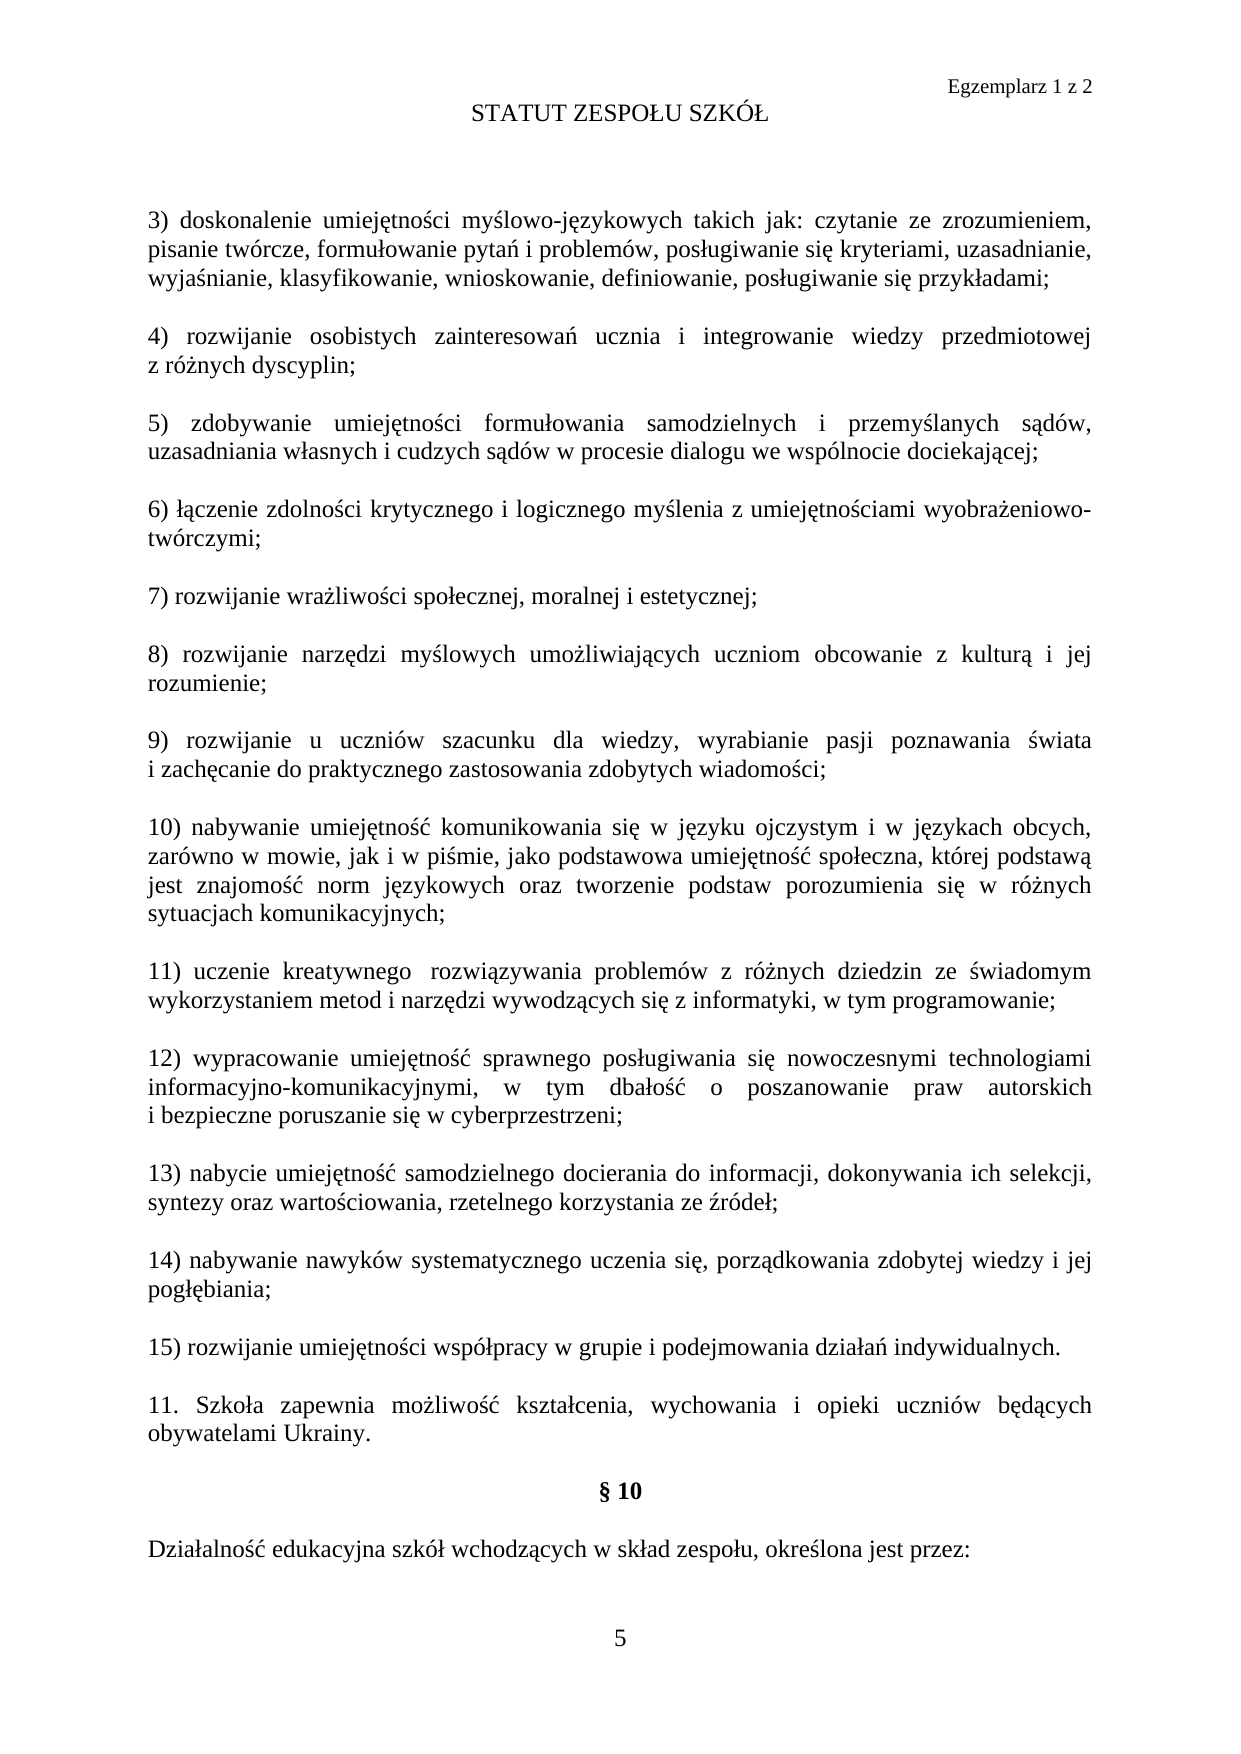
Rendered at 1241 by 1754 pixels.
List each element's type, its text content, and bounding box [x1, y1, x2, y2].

text 3) doskonalenie umiejętności myślowo-językowych takich jak: czytanie ze zrozumieniem, pisanie twórcze, formułowanie pytań i problemów, posługiwanie się kryteriami, uzasadnianie, wyjaśnianie, klasyfikowanie, wnioskowanie, definiowanie, posługiwanie się przykładami; [148, 206, 1093, 292]
text 11. Szkoła zapewnia możliwość kształcenia, wychowania i opieki uczniów będących obywatelami Ukrainy. [148, 1390, 1093, 1447]
text 4) rozwijanie osobistych zainteresowań ucznia i integrowanie wiedzy przedmiotowej z różnych dyscyplin; [148, 321, 1093, 378]
text 10) nabywanie umiejętność komunikowania się w języku ojczystym i w językach obcych, zarówno w mowie, jak i w piśmie, jako podstawowa umiejętność społeczna, której podstawą jest znajomość norm językowych oraz tworzenie podstaw porozumienia się w różnych sytuacjach komunikacyjnych; [148, 812, 1093, 927]
text 12) wypracowanie umiejętność sprawnego posługiwania się nowoczesnymi technologiami informacyjno-komunikacyjnymi, w tym dbałość o poszanowanie praw autorskich i bezpieczne poruszanie się w cyberprzestrzeni; [148, 1043, 1093, 1129]
text 13) nabycie umiejętność samodzielnego docierania do informacji, dokonywania ich selekcji, syntezy oraz wartościowania, rzetelnego korzystania ze źródeł; [148, 1158, 1093, 1216]
text 9) rozwijanie u uczniów szacunku dla wiedzy, wyrabianie pasji poznawania świata i zachęcanie do praktycznego zastosowania zdobytych wiadomości; [148, 726, 1093, 783]
text 14) nabywanie nawyków systematycznego uczenia się, porządkowania zdobytej wiedzy i jej pogłębiania; [148, 1245, 1093, 1303]
text 5) zdobywanie umiejętności formułowania samodzielnych i przemyślanych sądów, uzasadniania własnych i cudzych sądów w procesie dialogu we wspólnocie dociekającej; [148, 408, 1093, 465]
text 6) łączenie zdolności krytycznego i logicznego myślenia z umiejętnościami wyobrażeniowo-twórczymi; [148, 494, 1093, 552]
text 15) rozwijanie umiejętności współpracy w grupie i podejmowania działań indywidualnych. [148, 1332, 1093, 1361]
text 7) rozwijanie wrażliwości społecznej, moralnej i estetycznej; [148, 581, 1093, 610]
text 11) uczenie kreatywnego rozwiązywania problemów z różnych dziedzin ze świadomym wykorzystaniem metod i narzędzi wywodzących się z informatyki, w tym programowanie; [148, 956, 1093, 1014]
text § 10 [148, 1476, 1093, 1505]
text 8) rozwijanie narzędzi myślowych umożliwiających uczniom obcowanie z kulturą i jej rozumienie; [148, 639, 1093, 696]
text Działalność edukacyjna szkół wchodzących w skład zespołu, określona jest przez: [148, 1534, 1093, 1563]
